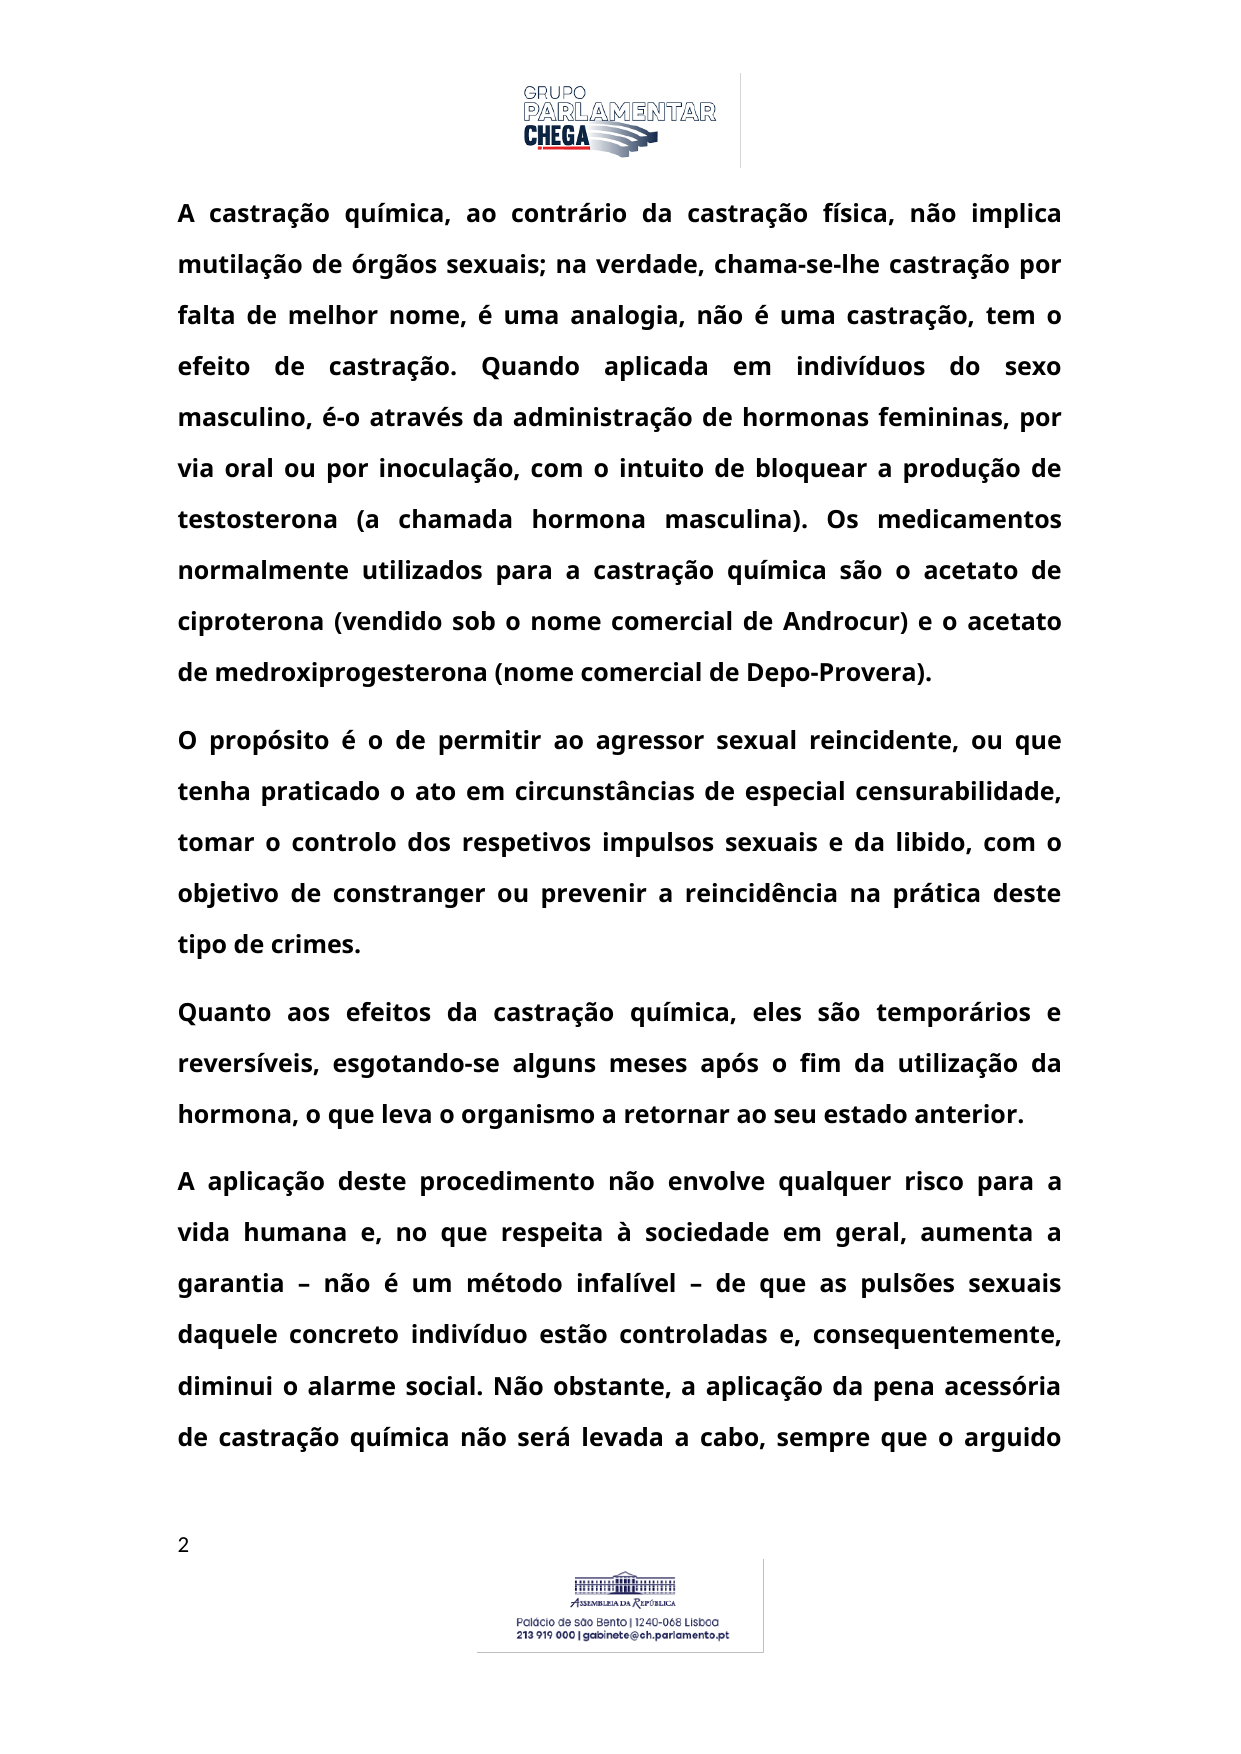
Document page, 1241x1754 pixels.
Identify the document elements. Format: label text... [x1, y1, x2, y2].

text Quanto aos efeitos da castração química, eles são temporários e reversíveis, esgotando-se alguns meses após o fim da utilização da hormona, o que leva o organismo a retornar ao seu estado anterior. [177, 994, 1063, 1130]
picture [499, 73, 741, 168]
picture [476, 1558, 764, 1653]
text O propósito é o de permitir ao agressor sexual reincidente, ou que tenha praticado o ato em circunstâncias de especial censurabilidade, tomar o controlo dos respetivos impulsos sexuais e da libido, com o objetivo de constranger ou prevenir a reincidência na prática deste tipo de crimes. [177, 722, 1063, 961]
text A castração química, ao contrário da castração física, não implica mutilação de órgãos sexuais; na verdade, chama-se-lhe castração por falta de melhor nome, é uma analogia, não é uma castração, tem o efeito de castração. Quando aplicada em indivíduos do sexo masculino, é-o através da administração de hormonas femininas, por via oral ou por inoculação, com o intuito de bloquear a produção de testosterona (a chamada hormona masculina). Os medicamentos normalmente utilizados para a castração química são o acetato de ciproterona (vendido sob o nome comercial de Androcur) e o acetato de medroxiprogesterona (nome comercial de Depo-Provera). [177, 195, 1063, 689]
